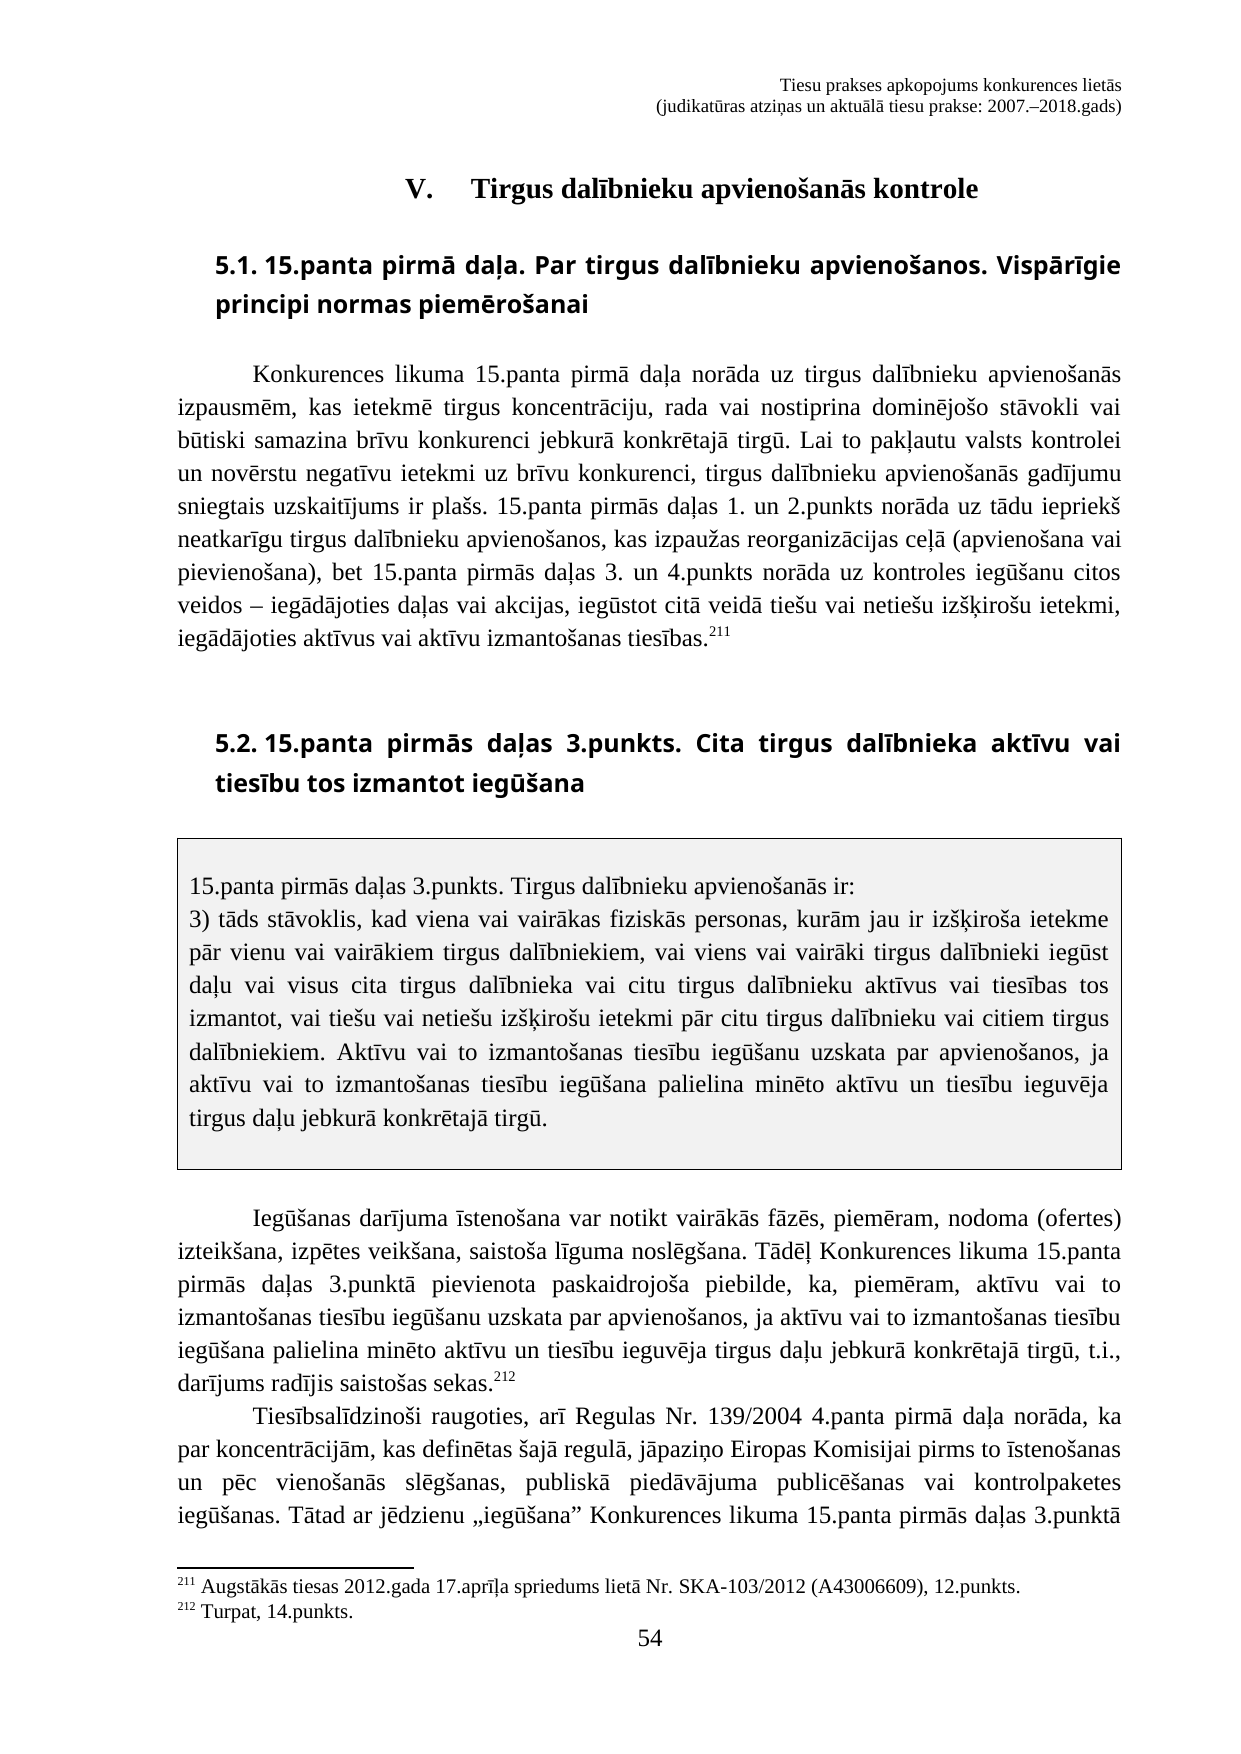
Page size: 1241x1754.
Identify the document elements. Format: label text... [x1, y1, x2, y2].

subtitle Tirgus dalībnieku apvienošanās kontrole [290, 172, 1122, 205]
subtitle 5.2. 15.panta pirmās daļas 3.punkts. Cita tirgus dalībnieka aktīvu vai tiesību tos izmantot iegūšana [215, 726, 1122, 799]
text Iegūšanas darījuma īstenošana var notikt vairākās fāzēs, piemēram, nodoma (ofertes) izteikšana, izpētes veikšana, saistoša līguma noslēgšana. Tādēļ Konkurences likuma 15.panta pirmās daļas 3.punktā pievienota paskaidrojoša piebilde, ka, piemēram, aktīvu vai to izmantošanas tiesību iegūšanu uzskata par apvienošanos, ja aktīvu vai to izmantošanas tiesību iegūšana palielina minēto aktīvu un tiesību ieguvēja tirgus daļu jebkurā konkrētajā tirgū, t.i., darījums radījis saistošas sekas. [177, 1203, 1122, 1397]
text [177, 1401, 1122, 1529]
subtitle 5.1. 15.panta pirmā daļa. Par tirgus dalībnieku apvienošanos. Vispārīgie principi normas piemērošanai [215, 247, 1122, 321]
text Konkurences likuma 15.panta pirmā daļa norāda uz tirgus dalībnieku apvienošanās izpausmēm, kas ietekmē tirgus koncentrāciju, rada vai nostiprina dominējošo stāvokli vai būtiski samazina brīvu konkurenci jebkurā konkrētajā tirgū. Lai to pakļautu valsts kontrolei un novērstu negatīvu ietekmi uz brīvu konkurenci, tirgus dalībnieku apvienošanās gadījumu sniegtais uzskaitījums ir plašs. 15.panta pirmās daļas 1. un 2.punkts norāda uz tādu iepriekš neatkarīgu tirgus dalībnieku apvienošanos, kas izpaužas reorganizācijas ceļā (apvienošana vai pievienošana), bet 15.panta pirmās daļas 3. un 4.punkts norāda uz kontroles iegūšanu citos veidos – iegādājoties daļas vai akcijas, iegūstot citā veidā tiešu vai netiešu izšķirošu ietekmi, iegādājoties aktīvus vai aktīvu izmantošanas tiesības. [177, 359, 1122, 652]
table_header 15.panta pirmās daļas 3.punkts. Tirgus dalībnieku apvienošanās ir: 3) tāds stāvoklis, kad viena vai vairākas fiziskās personas, kurām jau ir izšķiroša ietekme pār vienu vai vairākiem tirgus dalībniekiem, vai viens vai vairāki tirgus dalībnieki iegūst daļu vai visus cita tirgus dalībnieka vai citu tirgus dalībnieku aktīvus vai tiesības tos izmantot, vai tiešu vai netiešu izšķirošu ietekmi pār citu tirgus dalībnieku vai citiem tirgus dalībniekiem. Aktīvu vai to izmantošanas tiesību iegūšanu uzskata par apvienošanos, ja aktīvu vai to izmantošanas tiesību iegūšana palielina minēto aktīvu un tiesību ieguvēja tirgus daļu jebkurā konkrētajā tirgū. [178, 839, 1121, 1169]
